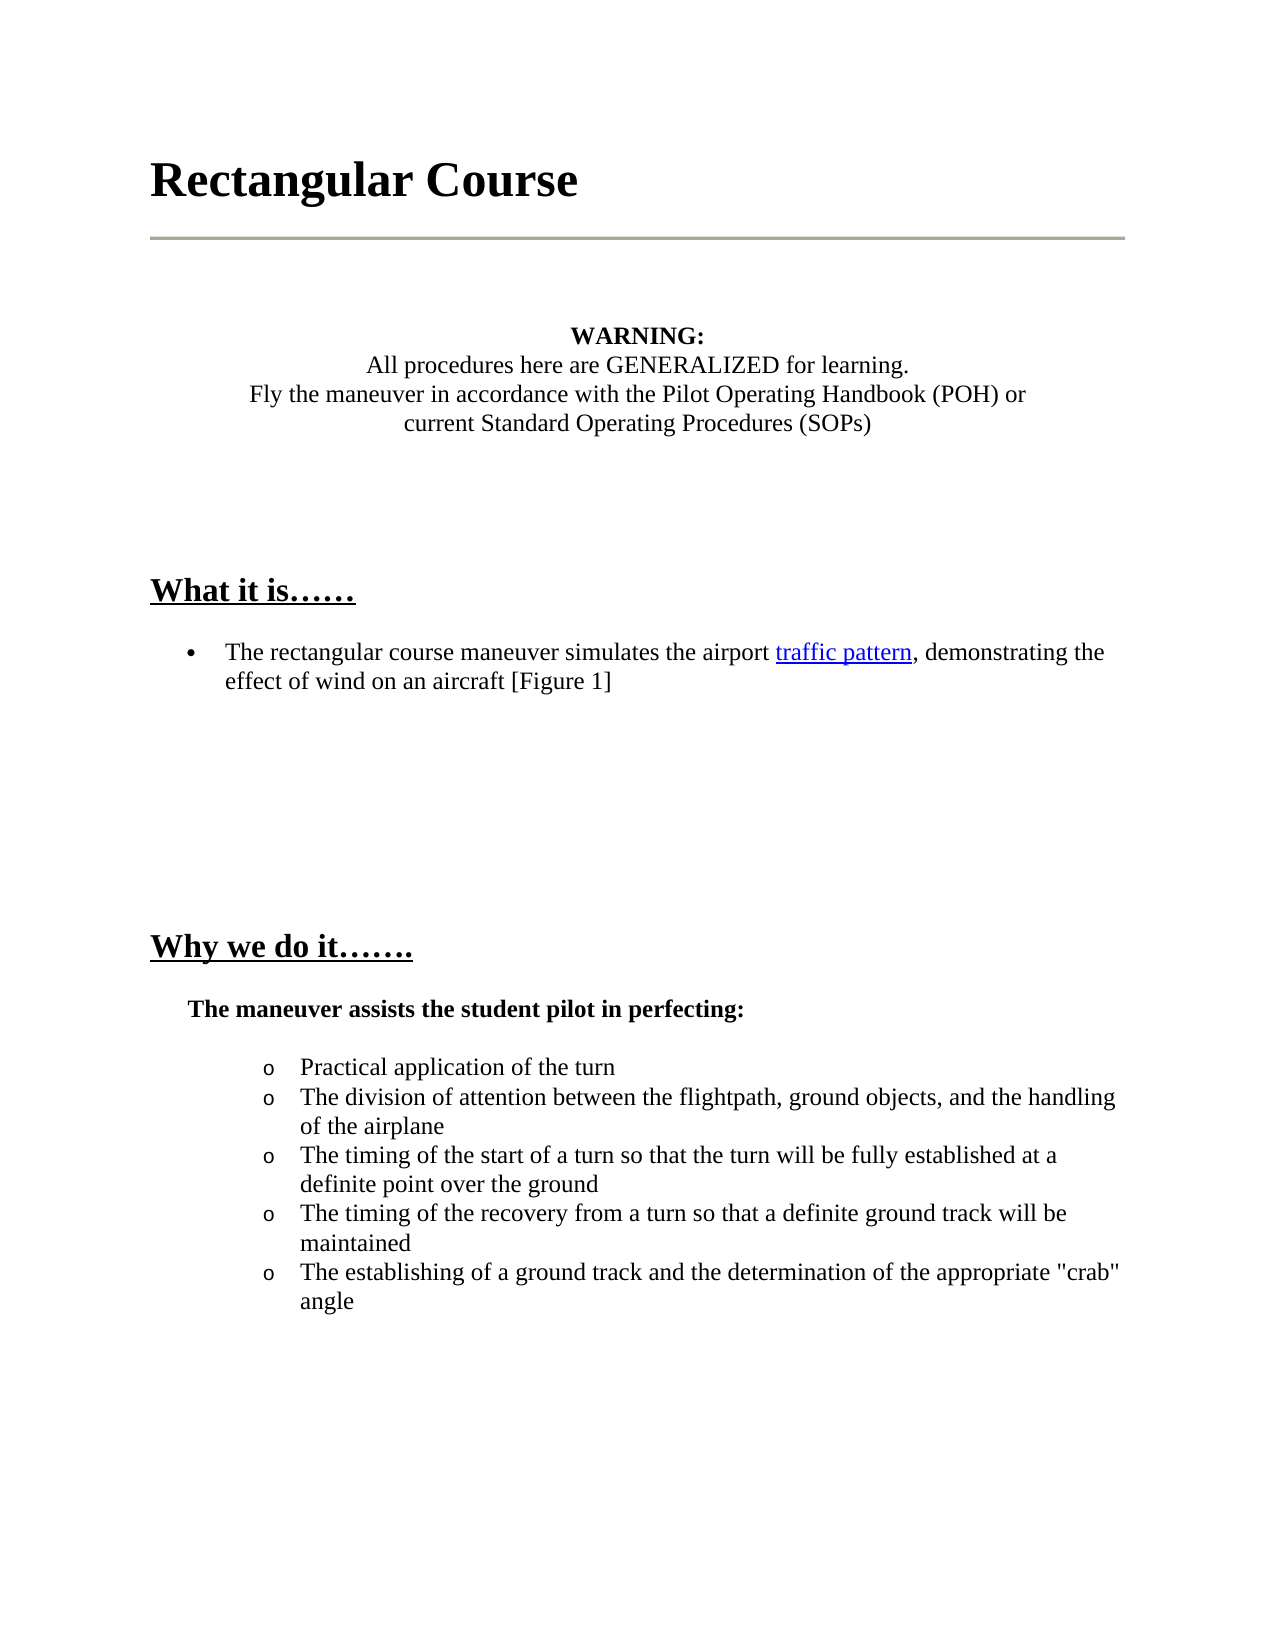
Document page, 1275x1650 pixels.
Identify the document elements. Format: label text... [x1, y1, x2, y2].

list Practical application of the turn [262, 1052, 1125, 1082]
text WARNING: All procedures here are GENERALIZED for learning. Fly the maneuver in accordance with the Pilot Operating Handbook (POH) or current Standard Operating Procedures (SOPs) [150, 321, 1125, 436]
text What it is…… [150, 570, 1125, 608]
list The timing of the recovery from a turn so that a definite ground track will be maintained [262, 1198, 1125, 1257]
text Rectangular Course [150, 150, 1125, 207]
text Why we do it……. [150, 927, 1125, 965]
list The rectangular course maneuver simulates the airport traffic pattern, demonstrating the effect of wind on an aircraft [Figure 1] [187, 637, 1125, 695]
list The establishing of a ground track and the determination of the appropriate "crab" angle [262, 1257, 1125, 1315]
list The timing of the start of a turn so that the turn will be fully established at a definite point over the ground [262, 1140, 1125, 1198]
list The division of attention between the flightpath, ground objects, and the handling of the airplane [262, 1082, 1125, 1140]
text The maneuver assists the student pilot in perfecting: [187, 994, 1125, 1023]
